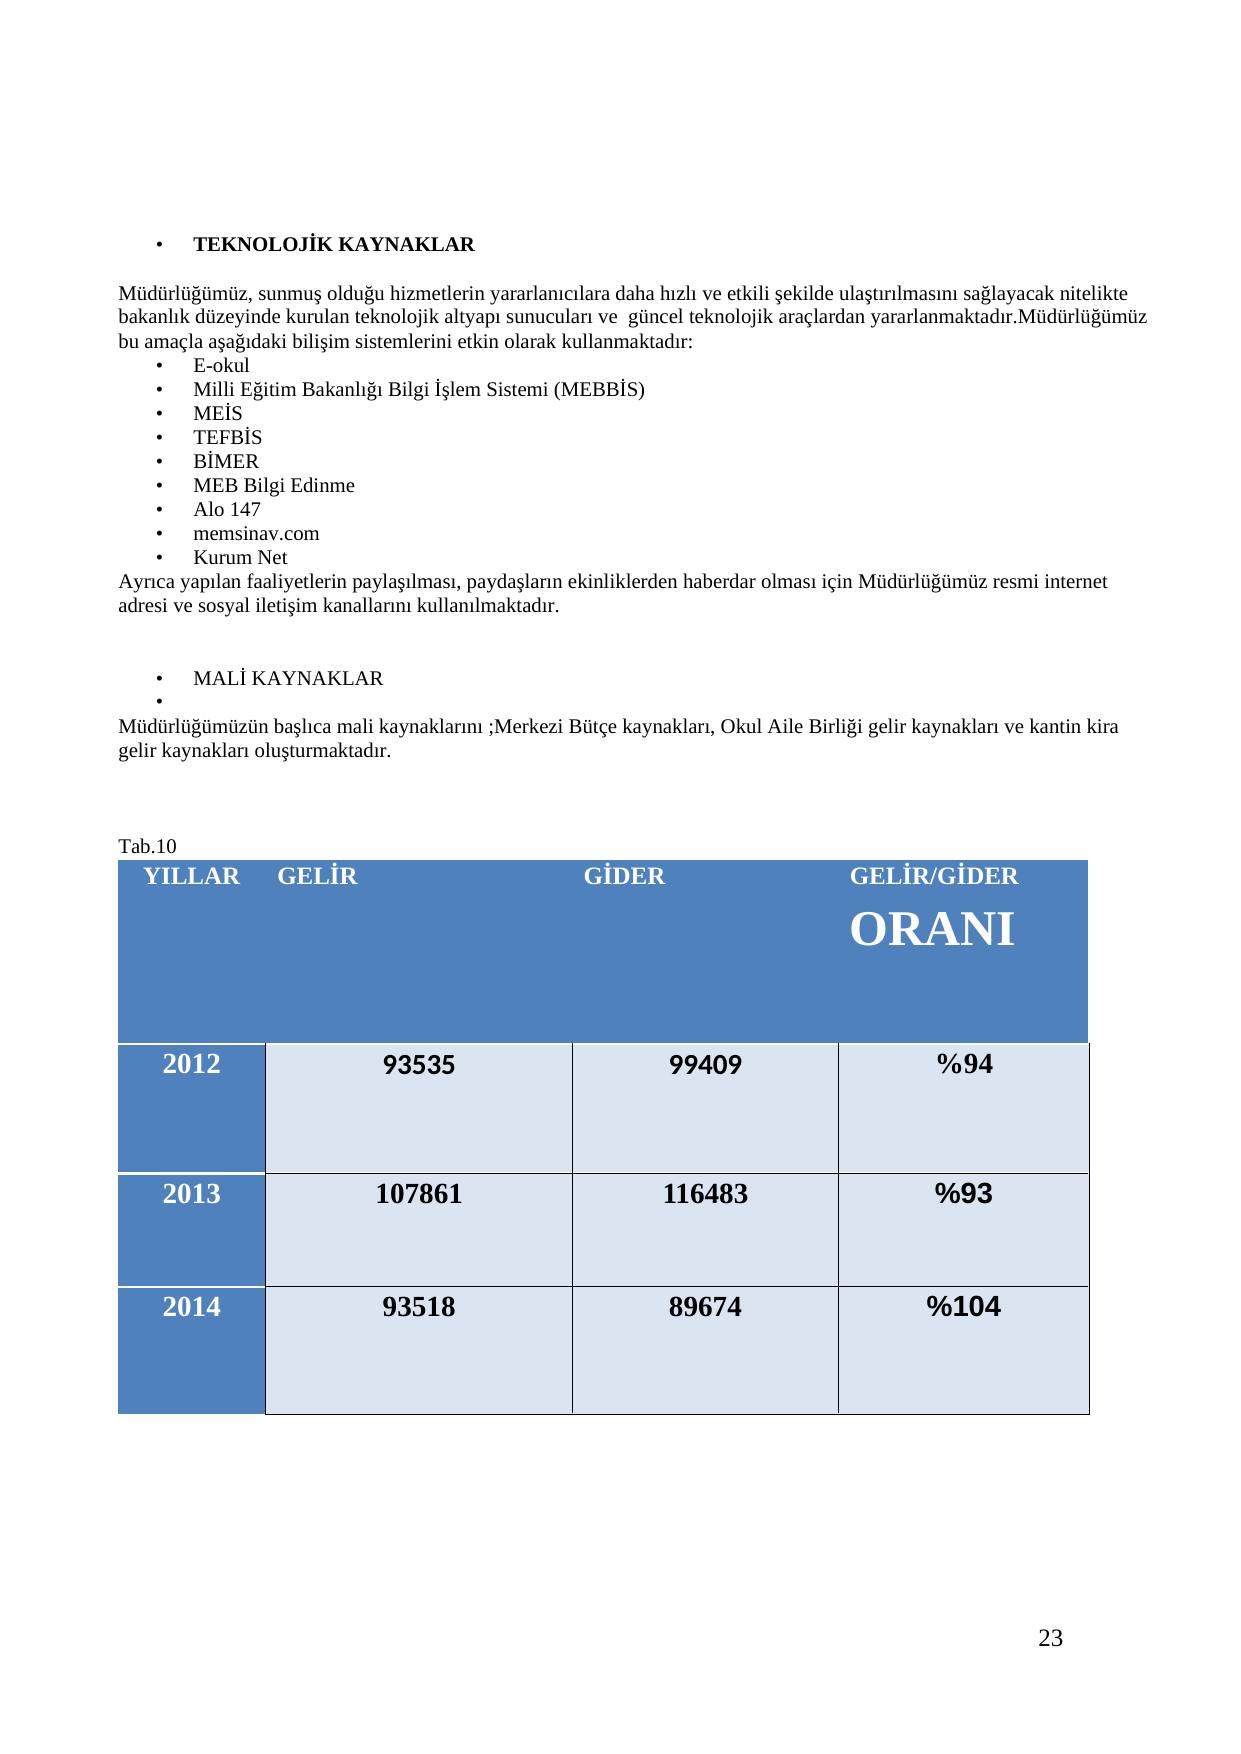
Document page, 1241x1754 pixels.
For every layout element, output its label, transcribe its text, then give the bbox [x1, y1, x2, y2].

table_header YILLAR [118, 860, 266, 1043]
table_cell 2012 [118, 1045, 265, 1172]
list MEB Bilgi Edinme [156, 473, 1162, 497]
table_cell 107861 [266, 1174, 572, 1286]
table_cell 116483 [573, 1174, 838, 1286]
text Tab.10 [118, 834, 1162, 858]
list E-okul [156, 353, 1162, 377]
list memsinav.com [156, 521, 1162, 545]
list Alo 147 [156, 497, 1162, 521]
list MEİS [156, 401, 1162, 425]
table_cell 99409 [573, 1045, 838, 1172]
text Ayrıca yapılan faaliyetlerin paylaşılması, paydaşların ekinliklerden haberdar olması için Müdürlüğümüz resmi internet adresi ve sosyal iletişim kanallarını kullanılmaktadır. [118, 569, 1162, 617]
table_cell 93518 [266, 1287, 572, 1414]
table_cell 2013 [118, 1175, 265, 1286]
list Milli Eğitim Bakanlığı Bilgi İşlem Sistemi (MEBBİS) [156, 377, 1162, 401]
text Müdürlüğümüzün başlıca mali kaynaklarını ;Merkezi Bütçe kaynakları, Okul Aile Birliği gelir kaynakları ve kantin kira gelir kaynakları oluşturmaktadır. [118, 713, 1162, 762]
table_header GELİR [266, 860, 572, 1043]
list Kurum Net [156, 545, 1162, 569]
table_cell %104 [838, 1286, 1089, 1414]
table_cell 2014 [118, 1288, 265, 1414]
text Müdürlüğümüz, sunmuş olduğu hizmetlerin yararlanıcılara daha hızlı ve etkili şekilde ulaştırılmasını sağlayacak nitelikte bakanlık düzeyinde kurulan teknolojik altyapı sunucuları ve güncel teknolojik araçlardan yararlanmaktadır.Müdürlüğümüz bu amaçla aşağıdaki bilişim sistemlerini etkin olarak kullanmaktadır: [118, 280, 1162, 353]
table_cell %94 [839, 1045, 1089, 1172]
table_cell %93 [839, 1173, 1089, 1286]
list MALİ KAYNAKLAR [156, 665, 1162, 689]
list BİMER [156, 449, 1162, 473]
list TEFBİS [156, 425, 1162, 449]
table_cell 93535 [266, 1045, 572, 1172]
list TEKNOLOJİK KAYNAKLAR [156, 232, 1162, 256]
table_header GELİR/GİDER ORANI [838, 860, 1088, 1043]
table_cell 89674 [572, 1287, 838, 1414]
table_header GİDER [572, 860, 838, 1043]
